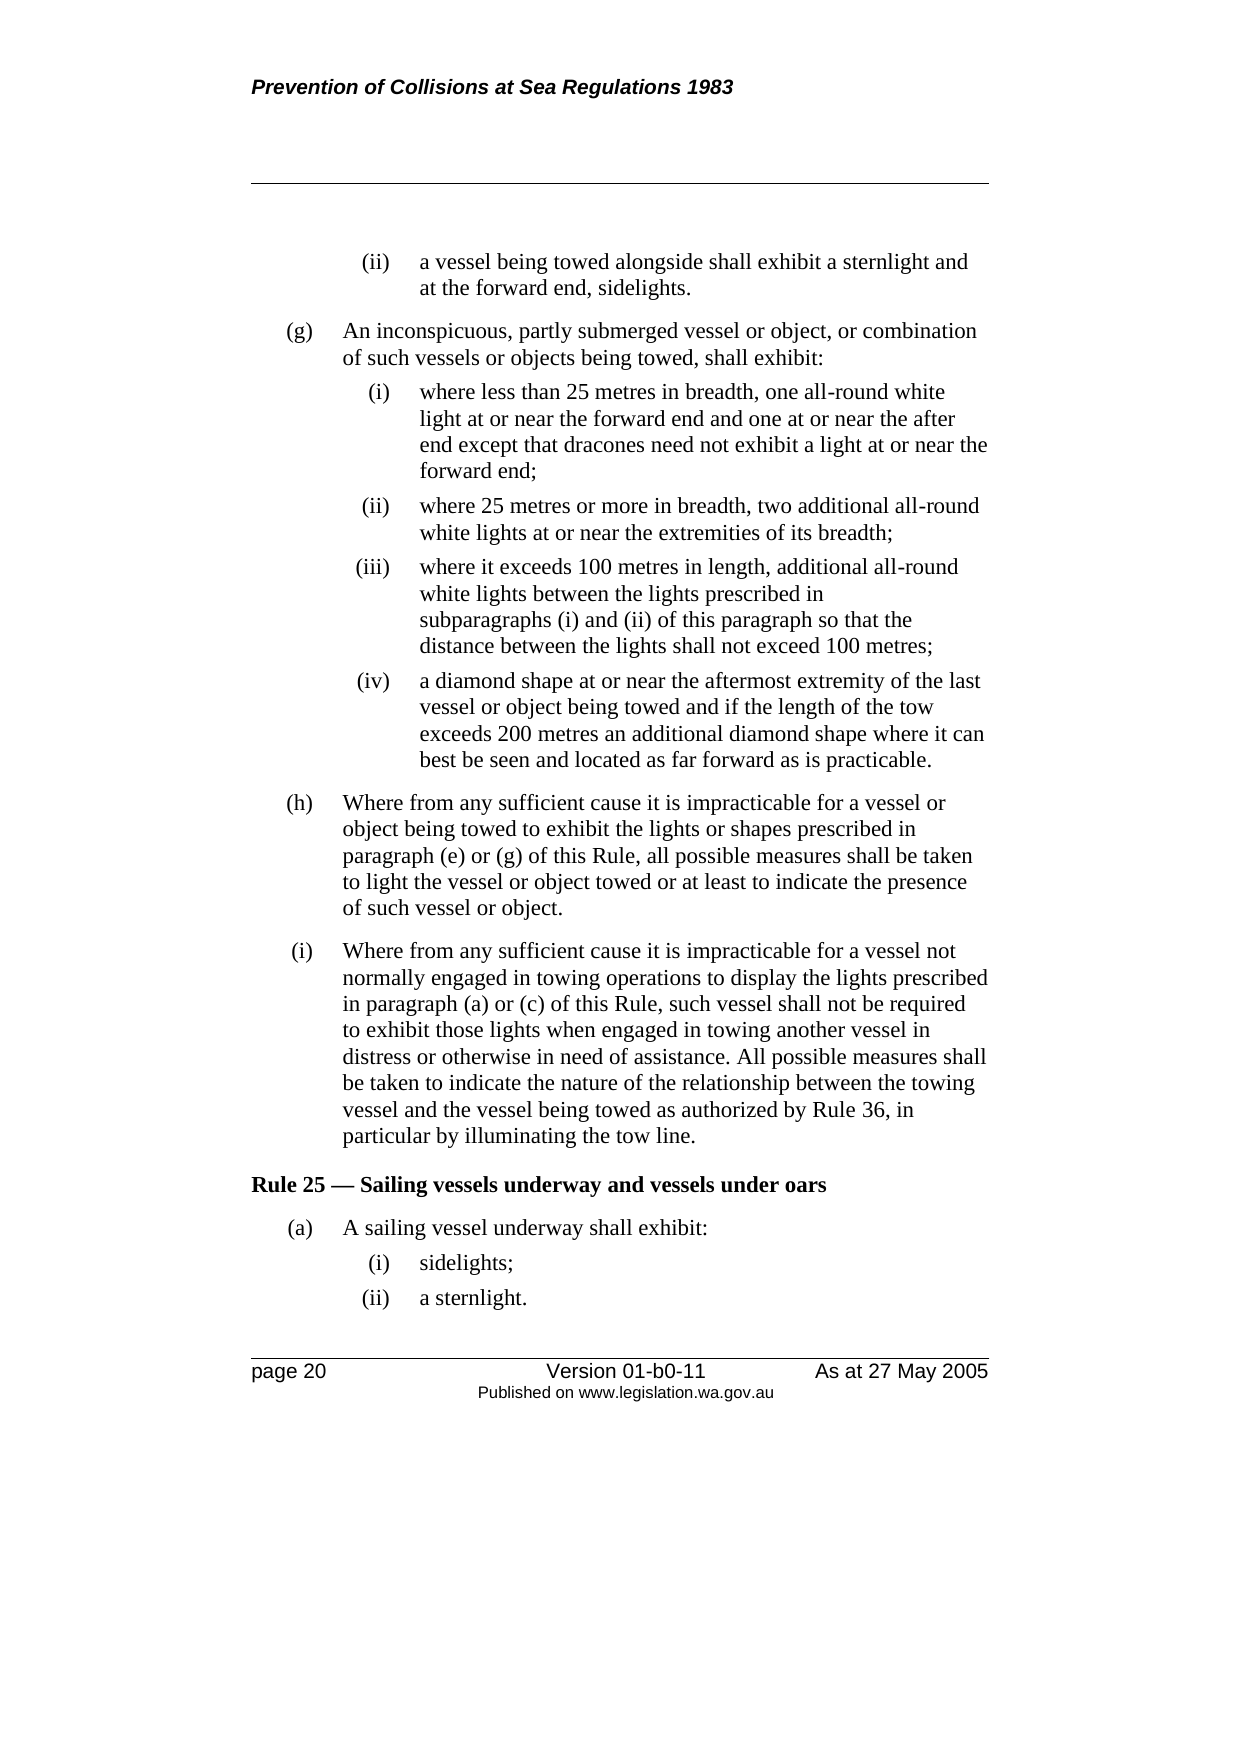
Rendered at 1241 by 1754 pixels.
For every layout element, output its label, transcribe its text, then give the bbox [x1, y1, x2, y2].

text (ii) a sternlight. [251, 1284, 989, 1310]
text (ii) where 25 metres or more in breadth, two additional all-round white lights at or near the extremities of its breadth; [251, 492, 989, 545]
text (i) where less than 25 metres in breadth, one all-round white light at or near the forward end and one at or near the after end except that dracones need not exhibit a light at or near the forward end; [251, 378, 989, 484]
text (i) sidelights; [251, 1249, 989, 1275]
text (iv) a diamond shape at or near the aftermost extremity of the last vessel or object being towed and if the length of the tow exceeds 200 metres an additional diamond shape where it can best be seen and located as far forward as is practicable. [251, 667, 989, 772]
text (h) Where from any sufficient cause it is impracticable for a vessel or object being towed to exhibit the lights or shapes prescribed in paragraph (e) or (g) of this Rule, all possible measures shall be taken to light the vessel or object towed or at least to indicate the presence of such vessel or object. [251, 789, 989, 921]
text (iii) where it exceeds 100 metres in length, additional all-round white lights between the lights prescribed in subparagraphs (i) and (ii) of this paragraph so that the distance between the lights shall not exceed 100 metres; [251, 553, 989, 659]
text (ii) a vessel being towed alongside shall exhibit a sternlight and at the forward end, sidelights. [251, 248, 989, 301]
subtitle Rule 25 — Sailing vessels underway and vessels under oars [251, 1171, 989, 1198]
text (a) A sailing vessel underway shall exhibit: [251, 1214, 989, 1241]
text (g) An inconspicuous, partly submerged vessel or object, or combination of such vessels or objects being towed, shall exhibit: [251, 317, 989, 370]
text (i) Where from any sufficient cause it is impracticable for a vessel not normally engaged in towing operations to display the lights prescribed in paragraph (a) or (c) of this Rule, such vessel shall not be required to exhibit those lights when engaged in towing another vessel in distress or otherwise in need of assistance. All possible measures shall be taken to indicate the nature of the relationship between the towing vessel and the vessel being towed as authorized by Rule 36, in particular by illuminating the tow line. [251, 937, 989, 1148]
